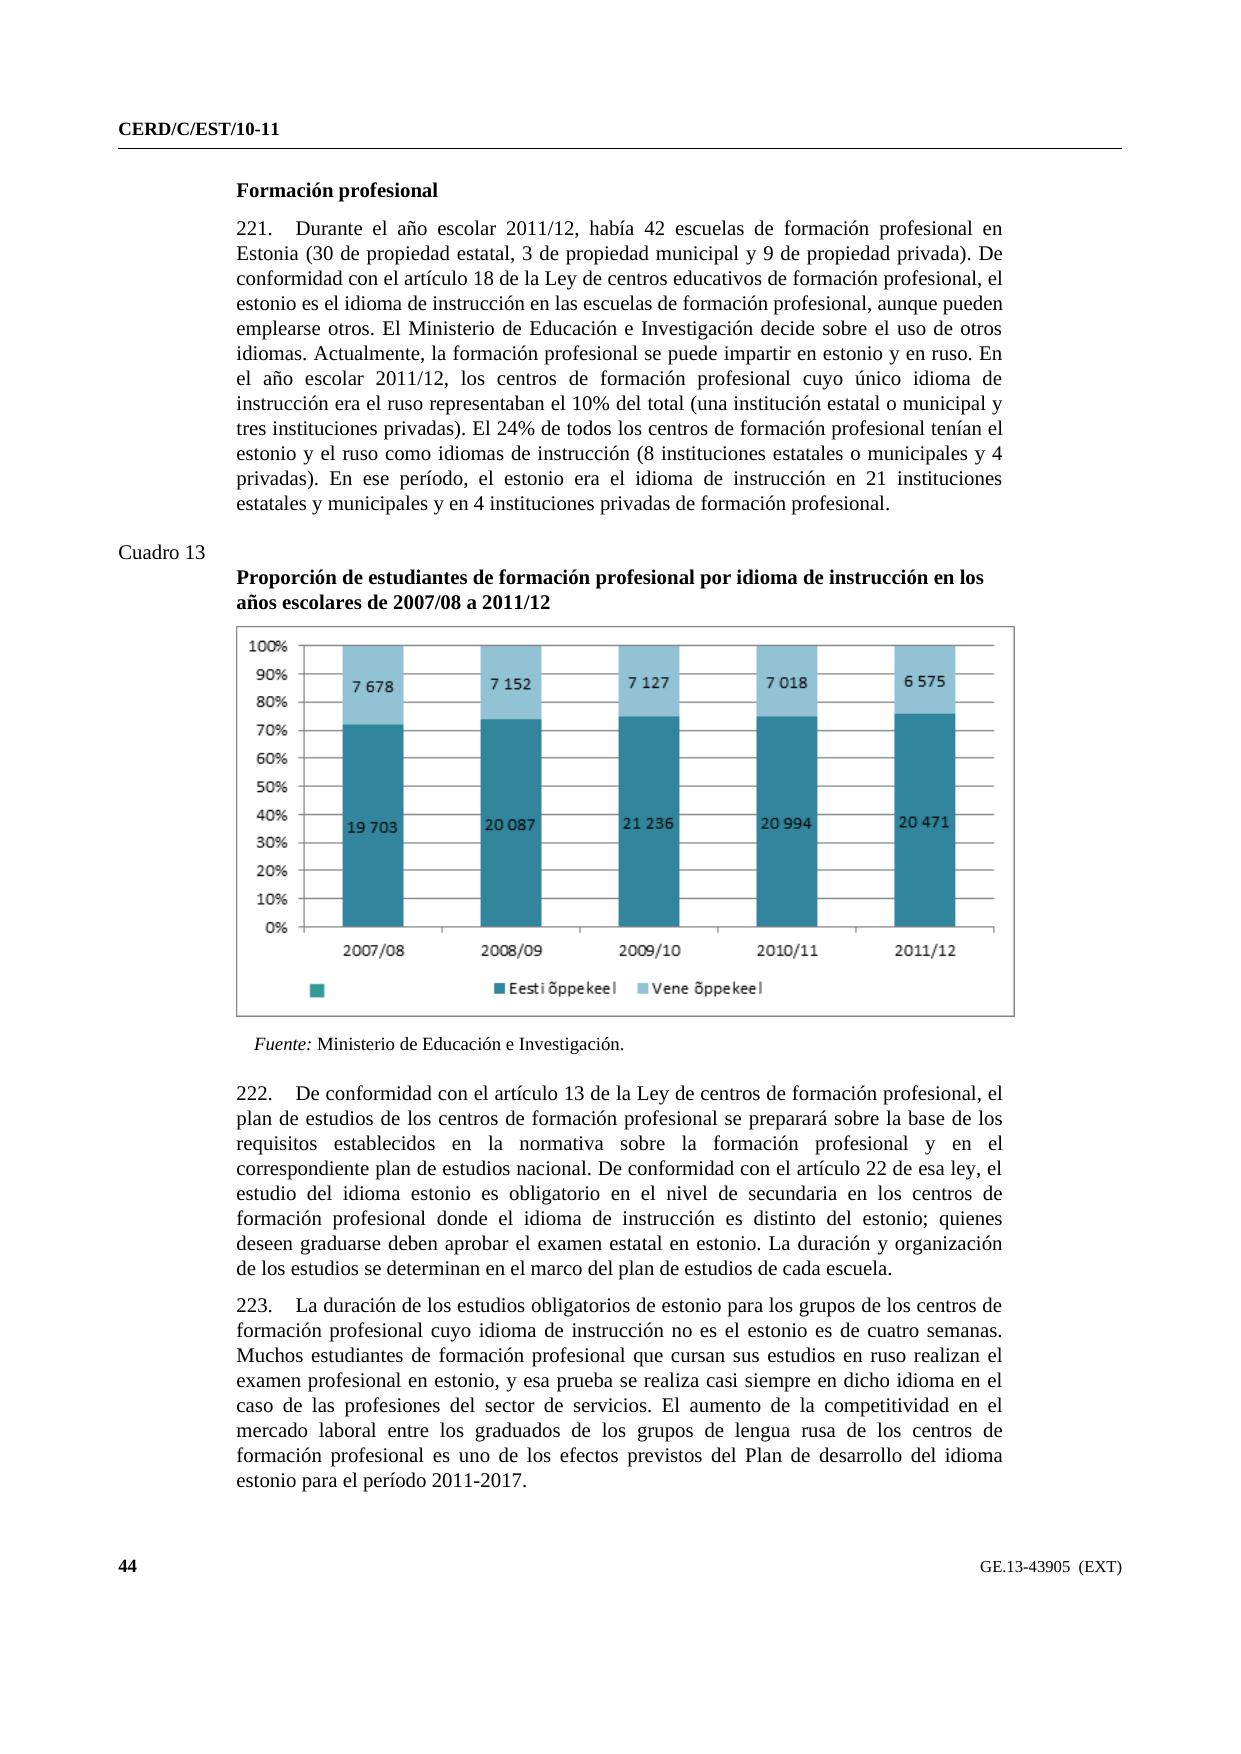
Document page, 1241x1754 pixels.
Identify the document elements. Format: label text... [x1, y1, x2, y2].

text Proporción de estudiantes de formación profesional por idioma de instrucción en los años escolares de 2007/08 a 2011/12 [236, 564, 1004, 614]
text Formación profesional [118, 177, 1004, 202]
text 223. La duración de los estudios obligatorios de estonio para los grupos de los centros de formación profesional cuyo idioma de instrucción no es el estonio es de cuatro semanas. Muchos estudiantes de formación profesional que cursan sus estudios en ruso realizan el examen profesional en estonio, y esa prueba se realiza casi siempre en dicho idioma en el caso de las profesiones del sector de servicios. El aumento de la competitividad en el mercado laboral entre los graduados de los grupos de lengua rusa de los centros de formación profesional es uno de los efectos previstos del Plan de desarrollo del idioma estonio para el período 2011-2017. [236, 1292, 1004, 1492]
text 221. Durante el año escolar 2011/12, había 42 escuelas de formación profesional en Estonia (30 de propiedad estatal, 3 de propiedad municipal y 9 de propiedad privada). De conformidad con el artículo 18 de de centros educativos de formación profesional, el estonio es el idioma de instrucción en las escuelas de formación profesional, aunque pueden emplearse otros. El Ministerio de Educación e Investigación decide sobre el uso de otros idiomas. Actualmente, la formación profesional se puede impartir en estonio y en ruso. En el año escolar 2011/12, los centros de formación profesional cuyo único idioma de instrucción era el ruso representaban el 10% del total (una institución estatal o municipal y tres instituciones privadas). El 24% de todos los centros de formación profesional tenían el estonio y el ruso como idiomas de instrucción (8 instituciones estatales o municipales y 4 privadas). En ese período, el estonio era el idioma de instrucción en 21 instituciones estatales y municipales y en 4 instituciones privadas de formación profesional. [236, 215, 1004, 515]
picture [236, 626, 1015, 1017]
text Fuente: Ministerio de Educación e Investigación. [236, 1029, 1004, 1054]
text 222. De conformidad con el artículo 13 de de centros de formación profesional, el plan de estudios de los centros de formación profesional se preparará sobre la base de los requisitos establecidos en la normativa sobre la formación profesional y en el correspondiente plan de estudios nacional. De conformidad con el artículo 22 de esa ley, el estudio del idioma estonio es obligatorio en el nivel de secundaria en los centros de formación profesional donde el idioma de instrucción es distinto del estonio; quienes deseen graduarse deben aprobar el examen estatal en estonio. La duración y organización de los estudios se determinan en el marco del plan de estudios de cada escuela. [236, 1079, 1004, 1279]
subtitle Cuadro 13 [118, 540, 1122, 564]
